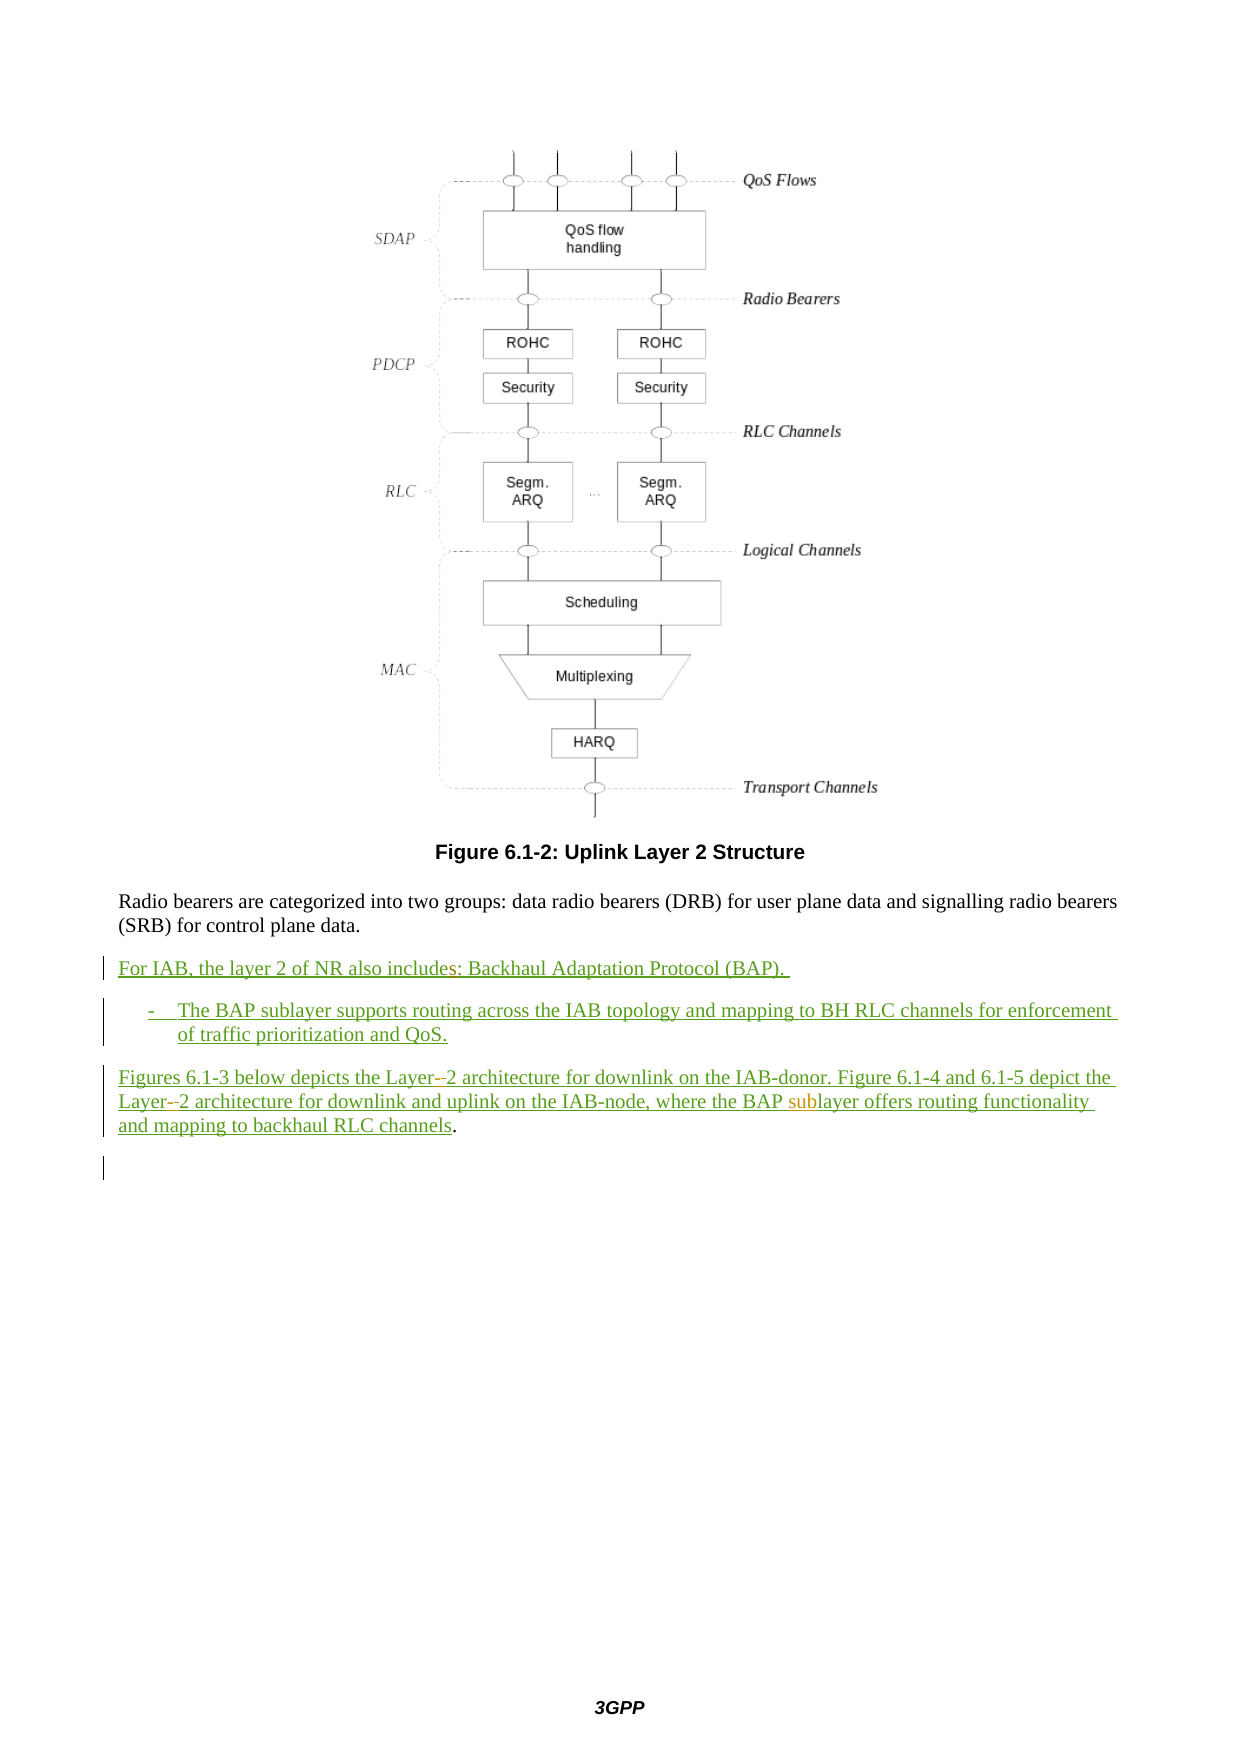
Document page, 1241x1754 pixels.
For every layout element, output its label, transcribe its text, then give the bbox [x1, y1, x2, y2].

text . [118, 1065, 1122, 1137]
text Figure 6.1-2: Uplink Layer 2 Structure [118, 840, 1122, 864]
text Radio bearers are categorized into two groups: data radio bearers (DRB) for user plane data and signalling radio bearers (SRB) for control plane data. [118, 889, 1122, 937]
